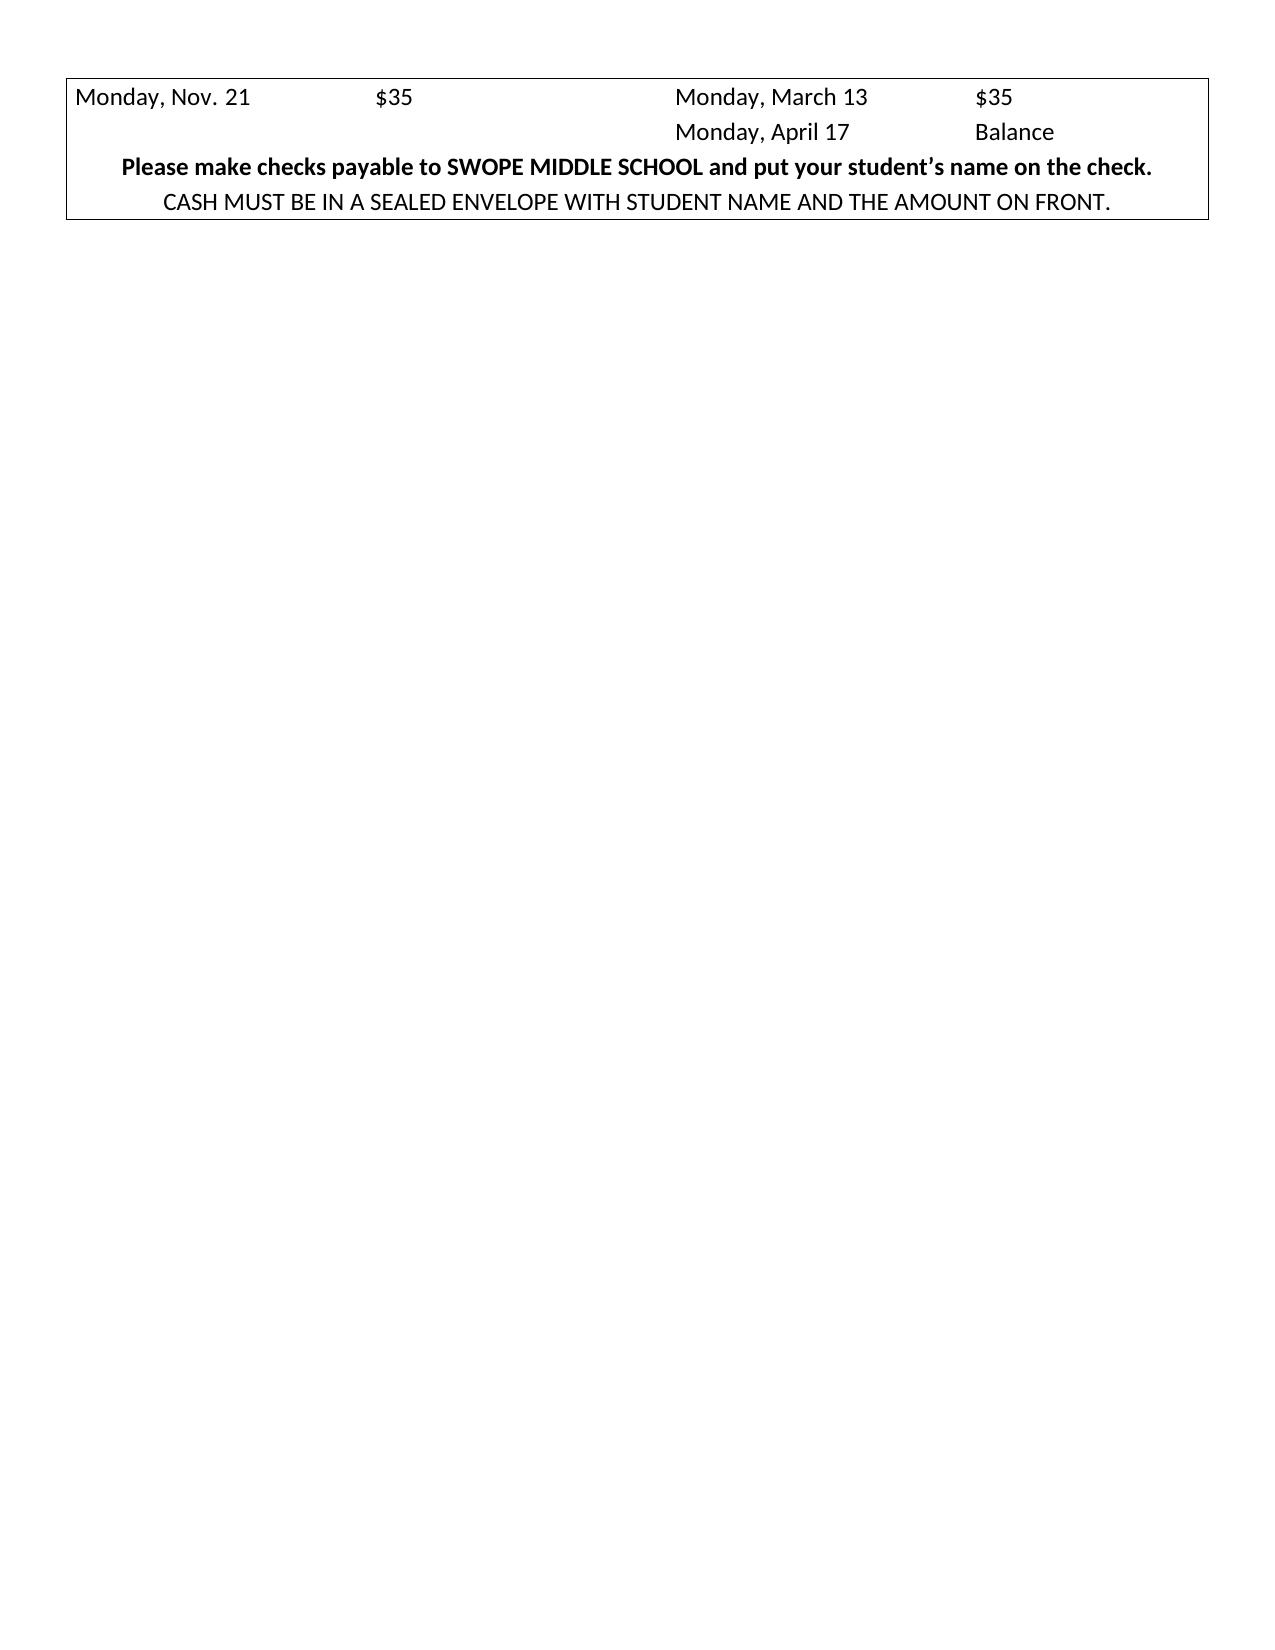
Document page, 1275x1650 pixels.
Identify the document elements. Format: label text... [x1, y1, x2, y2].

text Please make checks payable to SWOPE MIDDLE SCHOOL and put your student’s name on the check. [67, 148, 1208, 182]
text Monday, April 17 Balance [67, 113, 1208, 147]
text Monday, Nov. 21 $35 Monday, March 13 $35 [67, 79, 1208, 112]
text CASH MUST BE IN A SEALED ENVELOPE WITH STUDENT NAME AND THE AMOUNT ON FRONT. [67, 183, 1208, 219]
